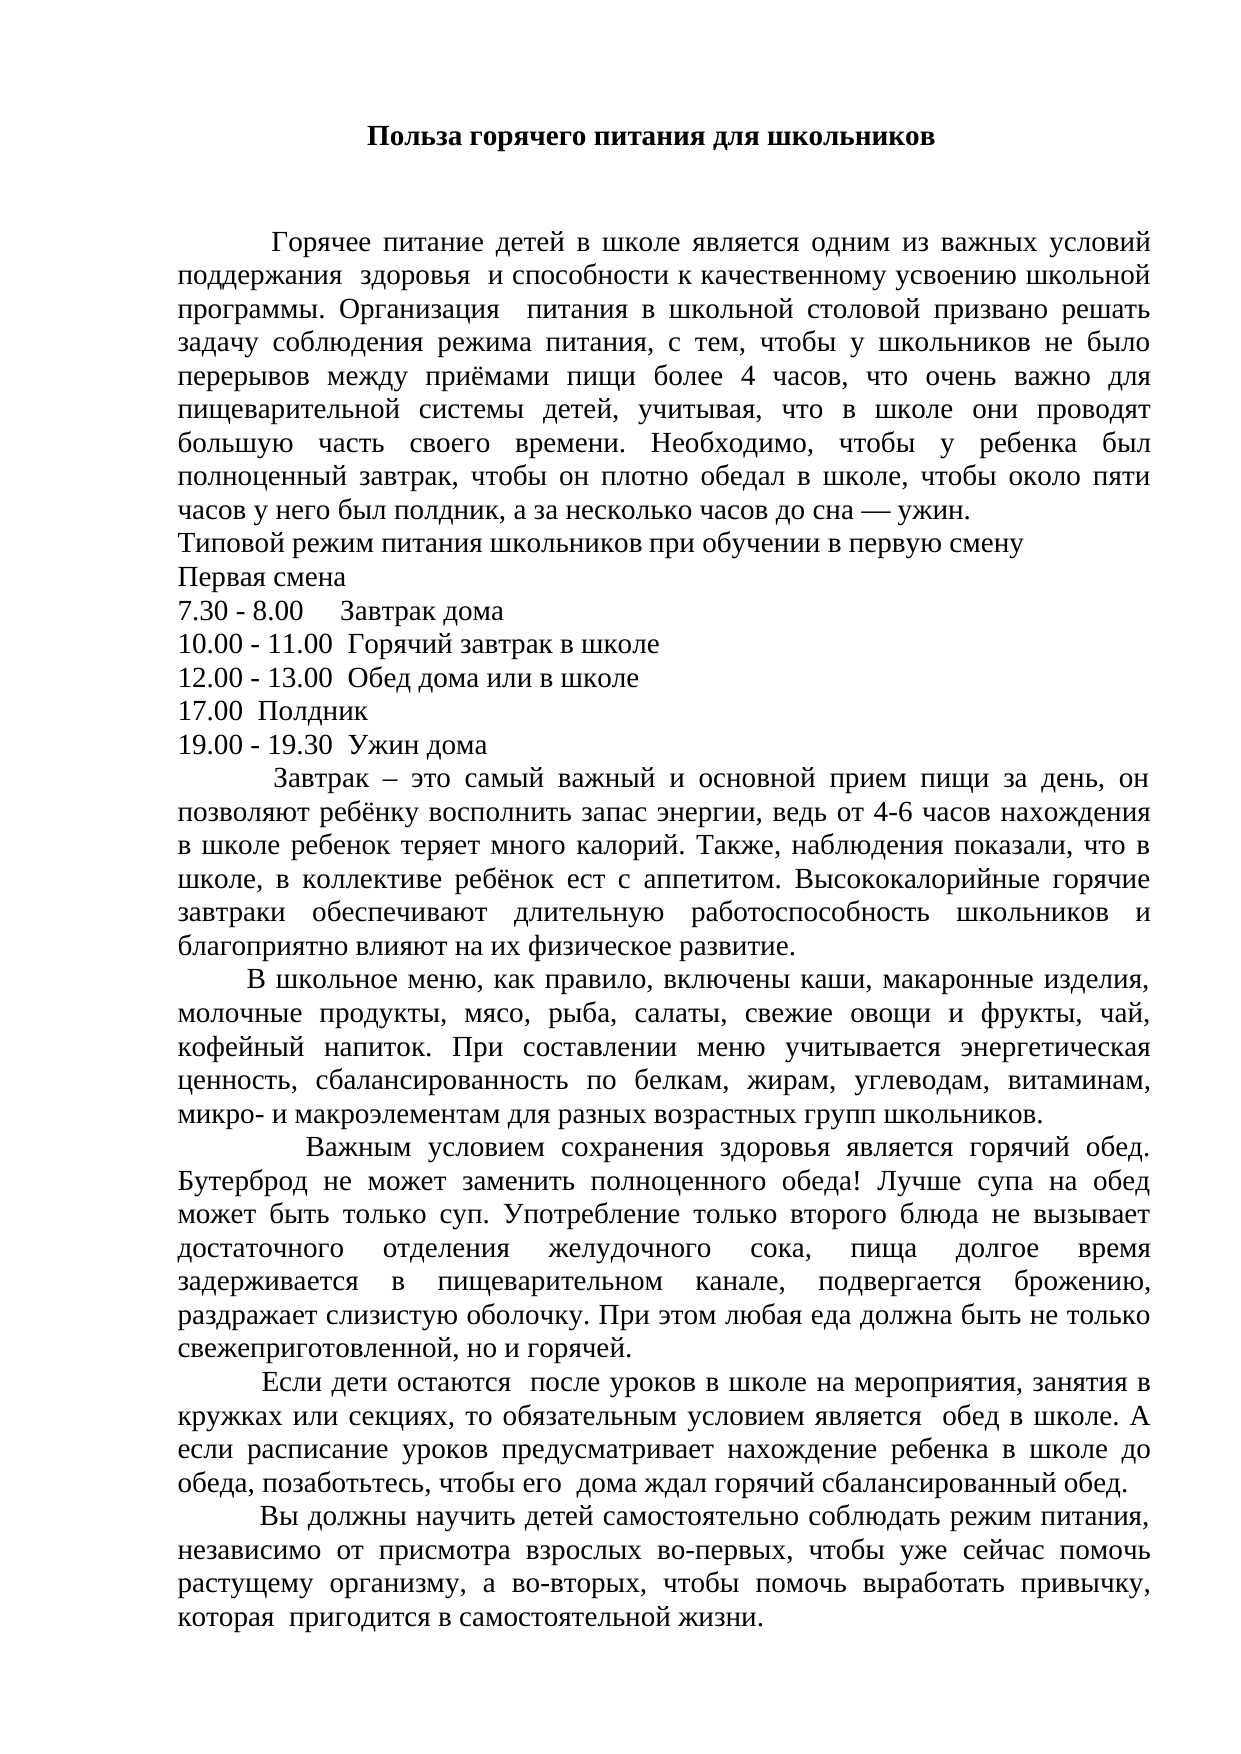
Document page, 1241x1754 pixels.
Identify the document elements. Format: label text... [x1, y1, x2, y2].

text 17.00 Полдник [177, 693, 1152, 727]
text 10.00 - 11.00 Горячий завтрак в школе [177, 626, 1152, 660]
text Вы должны научить детей самостоятельно соблюдать режим питания, независимо от присмотра взрослых во-первых, чтобы уже сейчас помочь растущему организму, а во-вторых, чтобы помочь выработать привычку, которая пригодится в самостоятельной жизни. [177, 1498, 1152, 1632]
text Первая смена [177, 559, 1152, 593]
text Если дети остаются после уроков в школе на мероприятия, занятия в кружках или секциях, то обязательным условием является обед в школе. А если расписание уроков предусматривает нахождение ребенка в школе до обеда, позаботьтесь, чтобы его дома ждал горячий сбалансированный обед. [177, 1364, 1152, 1498]
text 12.00 - 13.00 Обед дома или в школе [177, 660, 1152, 693]
text Польза горячего питания для школьников [177, 118, 1152, 152]
text В школьное меню, как правило, включены каши, макаронные изделия, молочные продукты, мясо, рыба, салаты, свежие овощи и фрукты, чай, кофейный напиток. При составлении меню учитывается энергетическая ценность, сбалансированность по белкам, жирам, углеводам, витаминам, микро- и макроэлементам для разных возрастных групп школьников. [177, 962, 1152, 1129]
text 7.30 - 8.00 Завтрак дома [177, 593, 1152, 626]
text 19.00 - 19.30 Ужин дома [177, 727, 1152, 760]
text Важным условием сохранения здоровья является горячий обед. Бутерброд не может заменить полноценного обеда! Лучше супа на обед может быть только суп. Употребление только второго блюда не вызывает достаточного отделения желудочного сока, пища долгое время задерживается в пищеварительном канале, подвергается брожению, раздражает слизистую оболочку. При этом любая еда должна быть не только свежеприготовленной, но и горячей. [177, 1129, 1152, 1364]
text Типовой режим питания школьников при обучении в первую смену [177, 526, 1152, 559]
text Завтрак – это самый важный и основной прием пищи за день, он позволяют ребёнку восполнить запас энергии, ведь от 4-6 часов нахождения в школе ребенок теряет много калорий. Также, наблюдения показали, что в школе, в коллективе ребёнок ест с аппетитом. Высококалорийные горячие завтраки обеспечивают длительную работоспособность школьников и благоприятно влияют на их физическое развитие. [177, 760, 1152, 962]
text Горячее питание детей в школе является одним из важных условий поддержания здоровья и способности к качественному усвоению школьной программы. Организация питания в школьной столовой призвано решать задачу соблюдения режима питания, с тем, чтобы у школьников не было перерывов между приёмами пищи более 4 часов, что очень важно для пищеварительной системы детей, учитывая, что в школе они проводят большую часть своего времени. Необходимо, чтобы у ребенка был полноценный завтрак, чтобы он плотно обедал в школе, чтобы около пяти часов у него был полдник, а за несколько часов до сна — ужин. [177, 224, 1152, 526]
